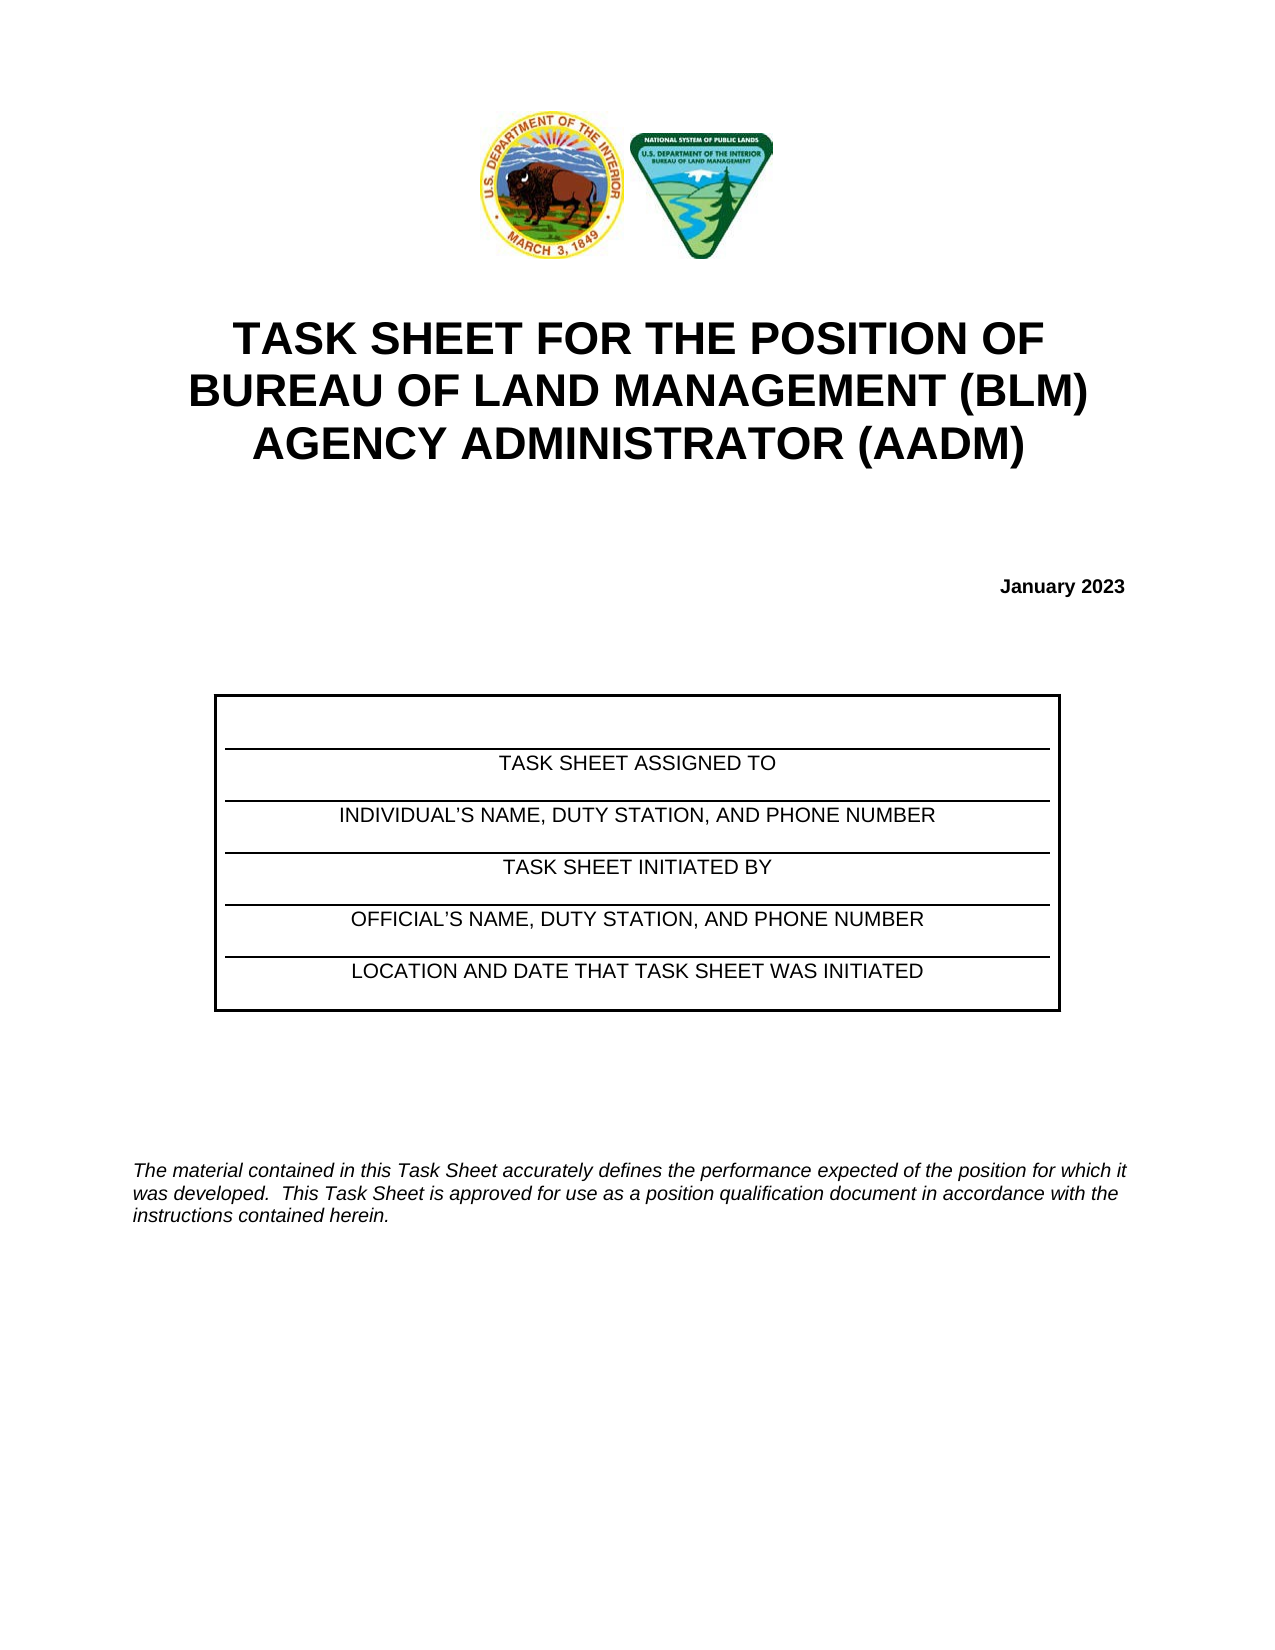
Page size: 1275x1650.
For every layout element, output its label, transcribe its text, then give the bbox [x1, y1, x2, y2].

text TASK SHEET ASSIGNED TO [217, 746, 1058, 775]
text INDIVIDUAL’S NAME, DUTY STATION, AND PHONE NUMBER [217, 798, 1058, 827]
text AGENCY ADMINISTRATOR (AADM) [75, 417, 1200, 469]
text OFFICIAL’S NAME, DUTY STATION, AND PHONE NUMBER [217, 902, 1058, 931]
text The material contained in this Task Sheet accurately defines the performance expected of the position for which it was developed. This Task Sheet is approved for use as a position qualification document in accordance with the instructions contained herein. [133, 1159, 1151, 1227]
picture [630, 133, 773, 259]
text LOCATION AND DATE THAT TASK SHEET WAS INITIATED [217, 954, 1058, 983]
text BUREAU OF LAND MANAGEMENT (BLM) [75, 364, 1200, 417]
text January 2023 [75, 575, 1125, 598]
text TASK SHEET FOR THE POSITION OF [75, 311, 1200, 364]
text TASK SHEET INITIATED BY [217, 850, 1058, 879]
picture [480, 111, 624, 259]
